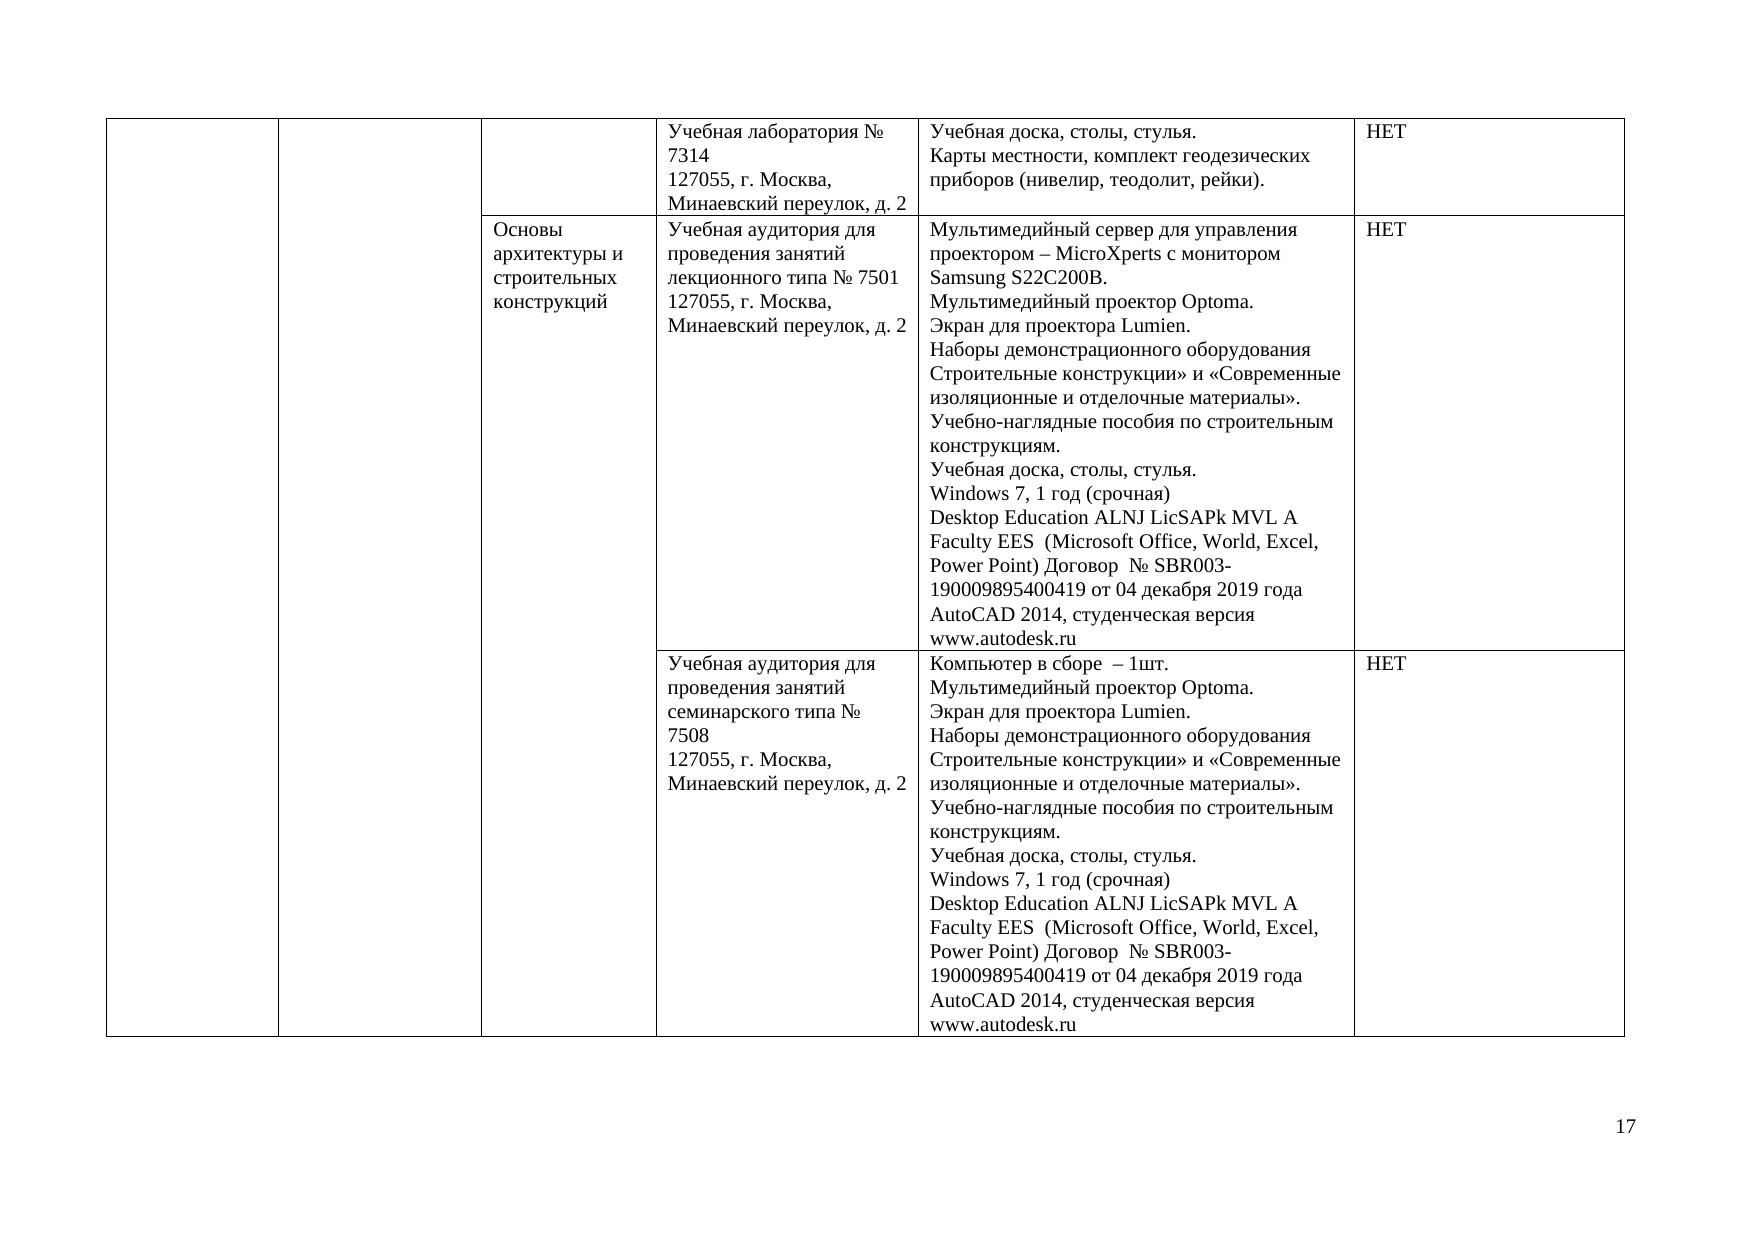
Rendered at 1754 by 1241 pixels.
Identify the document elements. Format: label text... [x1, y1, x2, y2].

table_cell Мультимедийный сервер для управления проектором – MicroXperts с монитором Samsung S22C200B. Мультимедийный проектор Optoma. Экран для проектора Lumien. Наборы демонстрационного оборудования Строительные конструкции» и «Современные изоляционные и отделочные материалы». Учебно-наглядные пособия по строительным конструкциям. Учебная доска, столы, стулья. Windows 7, 1 год (срочная) Desktop Education ALNJ LicSAPk MVL A Faculty EES (Microsoft Office, World, Excel, Power Point) Договор № SBR003-190009895400419 от 04 декабря 2019 года AutoCAD 2014, студенческая версия www.autodesk.ru [919, 216, 1354, 649]
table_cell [482, 119, 656, 215]
table_cell Учебная аудитория для проведения занятий лекционного типа № 7501 127055, г. Москва, Минаевский переулок, д. 2 [657, 216, 918, 649]
table_cell Основы архитектуры и строительных конструкций [482, 216, 656, 1036]
table_cell НЕТ [1355, 119, 1624, 215]
table_cell НЕТ [1355, 651, 1624, 1036]
table_cell Учебная доска, столы, стулья. Карты местности, комплект геодезических приборов (нивелир, теодолит, рейки). [919, 119, 1354, 215]
table_cell Учебная аудитория для проведения занятий семинарского типа № 7508 127055, г. Москва, Минаевский переулок, д. 2 [657, 651, 918, 1036]
table_cell Компьютер в сборе – 1шт. Мультимедийный проектор Optoma. Экран для проектора Lumien. Наборы демонстрационного оборудования Строительные конструкции» и «Современные изоляционные и отделочные материалы». Учебно-наглядные пособия по строительным конструкциям. Учебная доска, столы, стулья. Windows 7, 1 год (срочная) Desktop Education ALNJ LicSAPk MVL A Faculty EES (Microsoft Office, World, Excel, Power Point) Договор № SBR003-190009895400419 от 04 декабря 2019 года AutoCAD 2014, студенческая версия www.autodesk.ru [919, 651, 1354, 1036]
table_cell НЕТ [1355, 216, 1624, 649]
table_cell Учебная лаборатория № 7314 127055, г. Москва, Минаевский переулок, д. 2 [657, 119, 918, 215]
